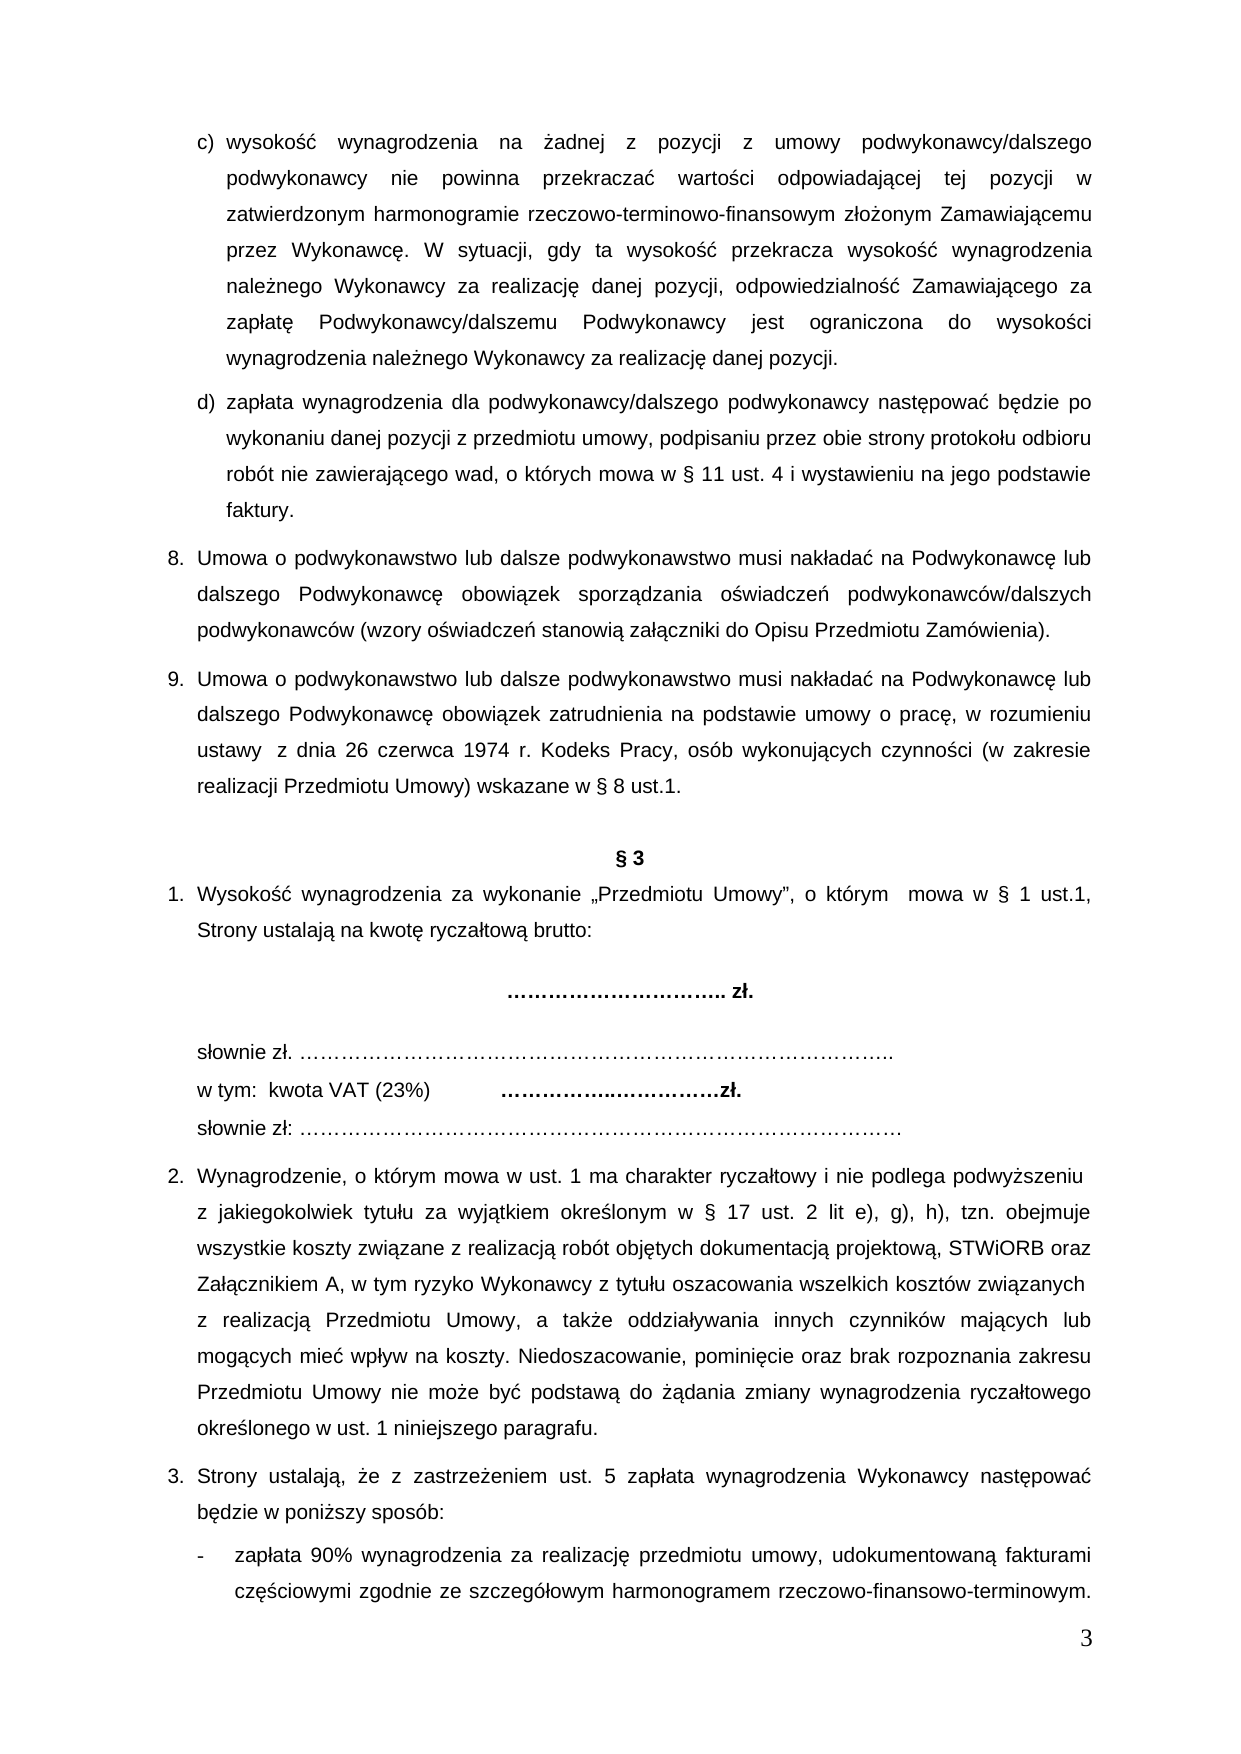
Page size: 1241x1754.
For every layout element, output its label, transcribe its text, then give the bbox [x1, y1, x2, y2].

text słownie zł: …………………………………………………………………………… [167, 1116, 1092, 1140]
list Wysokość wynagrodzenia za wykonanie „Przedmiotu Umowy”, o którym mowa w § 1 ust.1, Strony ustalają na kwotę ryczałtową brutto: [167, 882, 1092, 942]
text ………………………….. zł. [167, 979, 1092, 1003]
text § 3 [167, 846, 1092, 870]
list Wynagrodzenie, o którym mowa w ust. 1 ma charakter ryczałtowy i nie podlega podwyższeniu z jakiegokolwiek tytułu za wyjątkiem określonym w § 17 ust. 2 lit e), g), h), tzn. obejmuje wszystkie koszty związane z realizacją robót objętych dokumentacją projektową, STWiORB oraz Załącznikiem A, w tym ryzyko Wykonawcy z tytułu oszacowania wszelkich kosztów związanych z realizacją Przedmiotu Umowy, a także oddziaływania innych czynników mających lub mogących mieć wpływ na koszty. Niedoszacowanie, pominięcie oraz brak rozpoznania zakresu Przedmiotu Umowy nie może być podstawą do żądania zmiany wynagrodzenia ryczałtowego określonego w ust. 1 niniejszego paragrafu. [167, 1164, 1092, 1440]
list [197, 1542, 1092, 1602]
text słownie zł. ………………………………………………………………………….. [167, 1040, 1092, 1064]
text w tym: kwota VAT (23%) ……………..……………zł. [167, 1078, 1092, 1102]
list Umowa o podwykonawstwo lub dalsze podwykonawstwo musi nakładać na Podwykonawcę lub dalszego Podwykonawcę obowiązek sporządzania oświadczeń podwykonawców/dalszych podwykonawców (wzory oświadczeń stanowią załączniki do Opisu Przedmiotu Zamówienia). [167, 546, 1092, 642]
list zapłata wynagrodzenia dla podwykonawcy/dalszego podwykonawcy następować będzie po wykonaniu danej pozycji z przedmiotu umowy, podpisaniu przez obie strony protokołu odbioru robót nie zawierającego wad, o których mowa w § 11 ust. 4 i wystawieniu na jego podstawie faktury. [197, 390, 1092, 522]
list Umowa o podwykonawstwo lub dalsze podwykonawstwo musi nakładać na Podwykonawcę lub dalszego Podwykonawcę obowiązek zatrudnienia na podstawie umowy o pracę, w rozumieniu ustawy z dnia 26 czerwca 1974 r. Kodeks Pracy, osób wykonujących czynności (w zakresie realizacji Przedmiotu Umowy) wskazane w § 8 ust.1. [167, 666, 1092, 798]
list wysokość wynagrodzenia na żadnej z pozycji z umowy podwykonawcy/dalszego podwykonawcy nie powinna przekraczać wartości odpowiadającej tej pozycji w zatwierdzonym harmonogramie rzeczowo-terminowo-finansowym złożonym Zamawiającemu przez Wykonawcę. W sytuacji, gdy ta wysokość przekracza wysokość wynagrodzenia należnego Wykonawcy za realizację danej pozycji, odpowiedzialność Zamawiającego za zapłatę Podwykonawcy/dalszemu Podwykonawcy jest ograniczona do wysokości wynagrodzenia należnego Wykonawcy za realizację danej pozycji. [197, 130, 1092, 369]
list Strony ustalają, że z zastrzeżeniem ust. 5 zapłata wynagrodzenia Wykonawcy następować będzie w poniższy sposób: [167, 1464, 1092, 1524]
